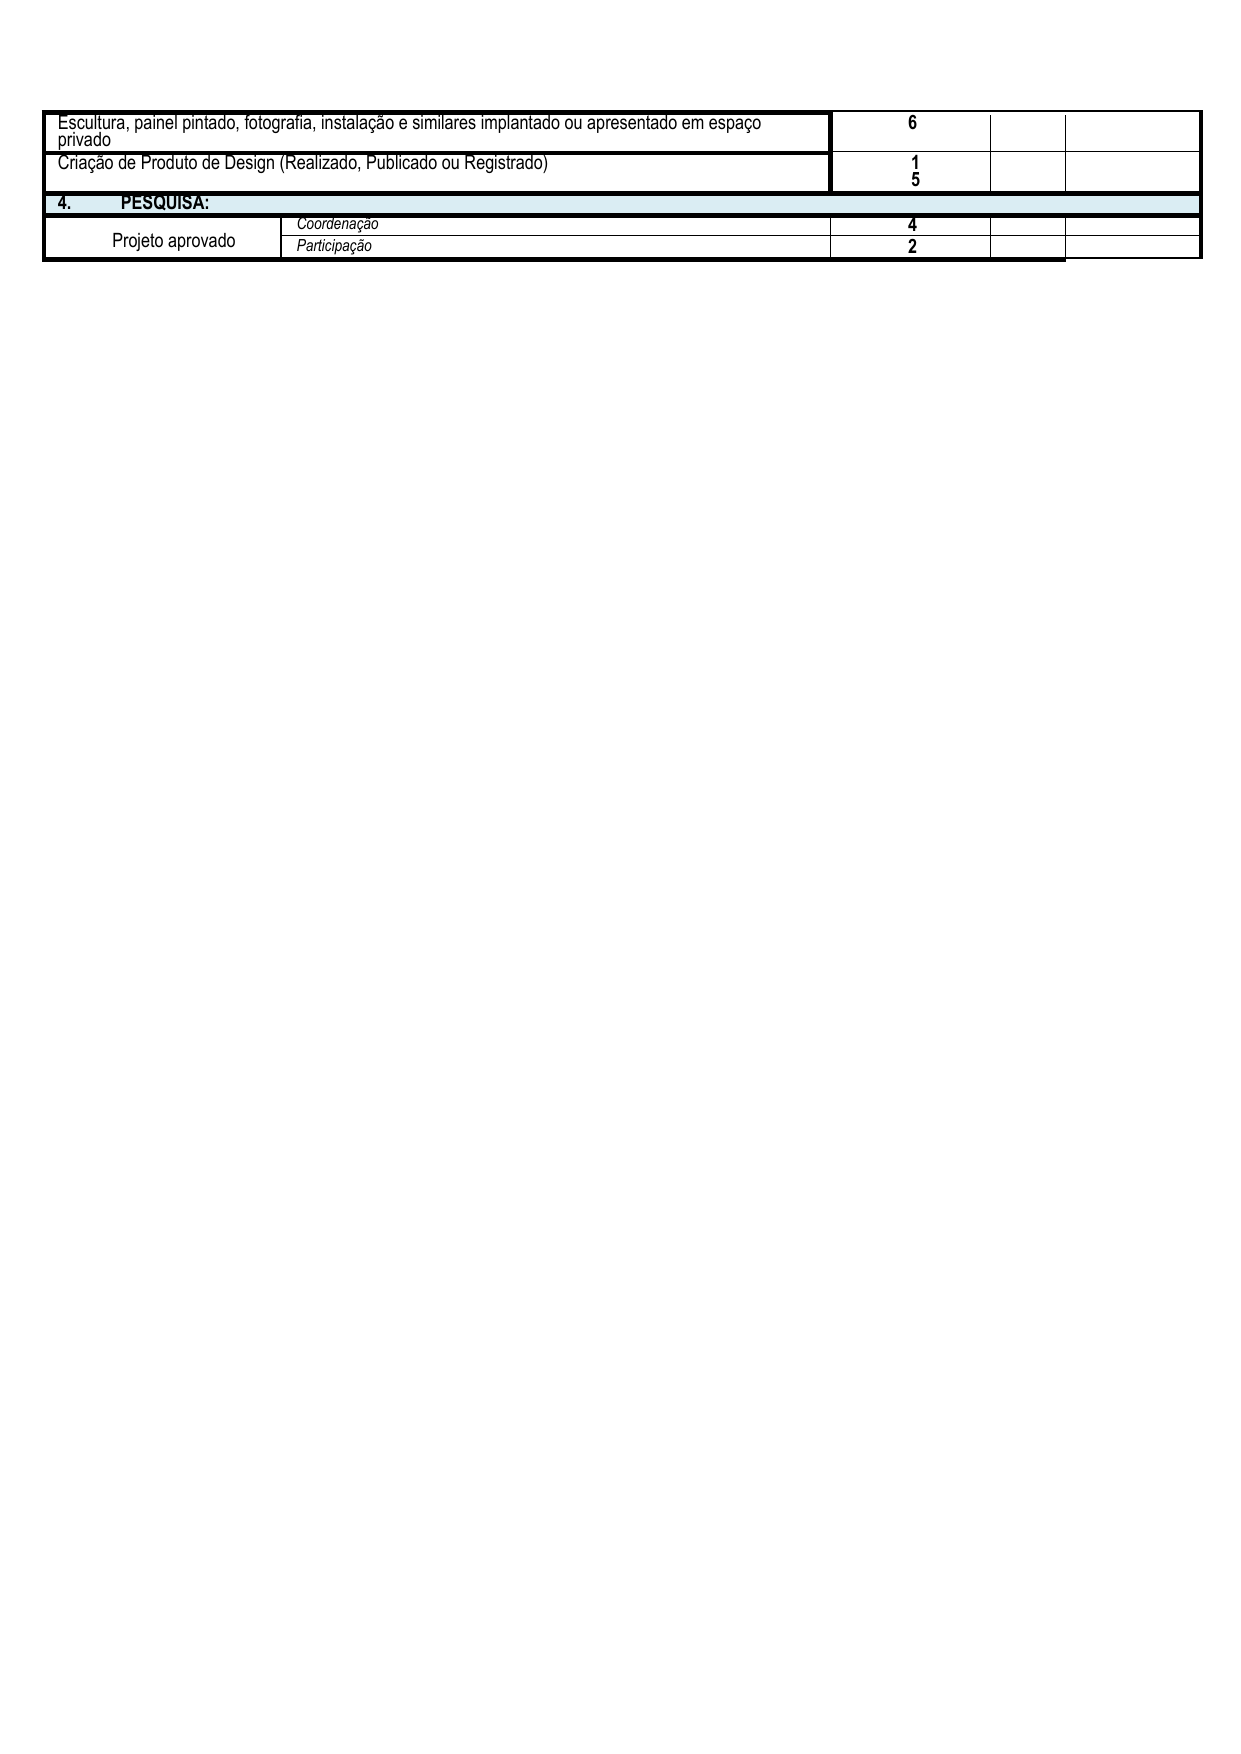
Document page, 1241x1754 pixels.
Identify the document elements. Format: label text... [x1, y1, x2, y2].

table_cell [991, 218, 1065, 235]
table_cell 4. PESQUISA: [46, 196, 1199, 213]
table_cell 15 [833, 152, 990, 191]
table_cell [1066, 218, 1199, 235]
table_cell Coordenação [282, 218, 830, 235]
table_cell Participação [282, 236, 830, 257]
table_cell 4 [831, 218, 990, 235]
table_cell [1066, 112, 1199, 151]
table_cell Criação de Produto de Design (Realizado, Publicado ou Registrado) [46, 155, 828, 191]
table_cell Projeto aprovado [46, 218, 280, 257]
table_cell 2 [831, 236, 990, 257]
table_cell 6 [833, 112, 990, 151]
table_cell [991, 236, 1065, 257]
table_cell [1066, 236, 1199, 257]
table_cell [991, 152, 1065, 191]
table_cell Escultura, painel pintado, fotografia, instalação e similares implantado ou apresentado em espaço privado [46, 115, 828, 151]
table_cell [1066, 152, 1199, 191]
table_cell [990, 112, 1066, 151]
